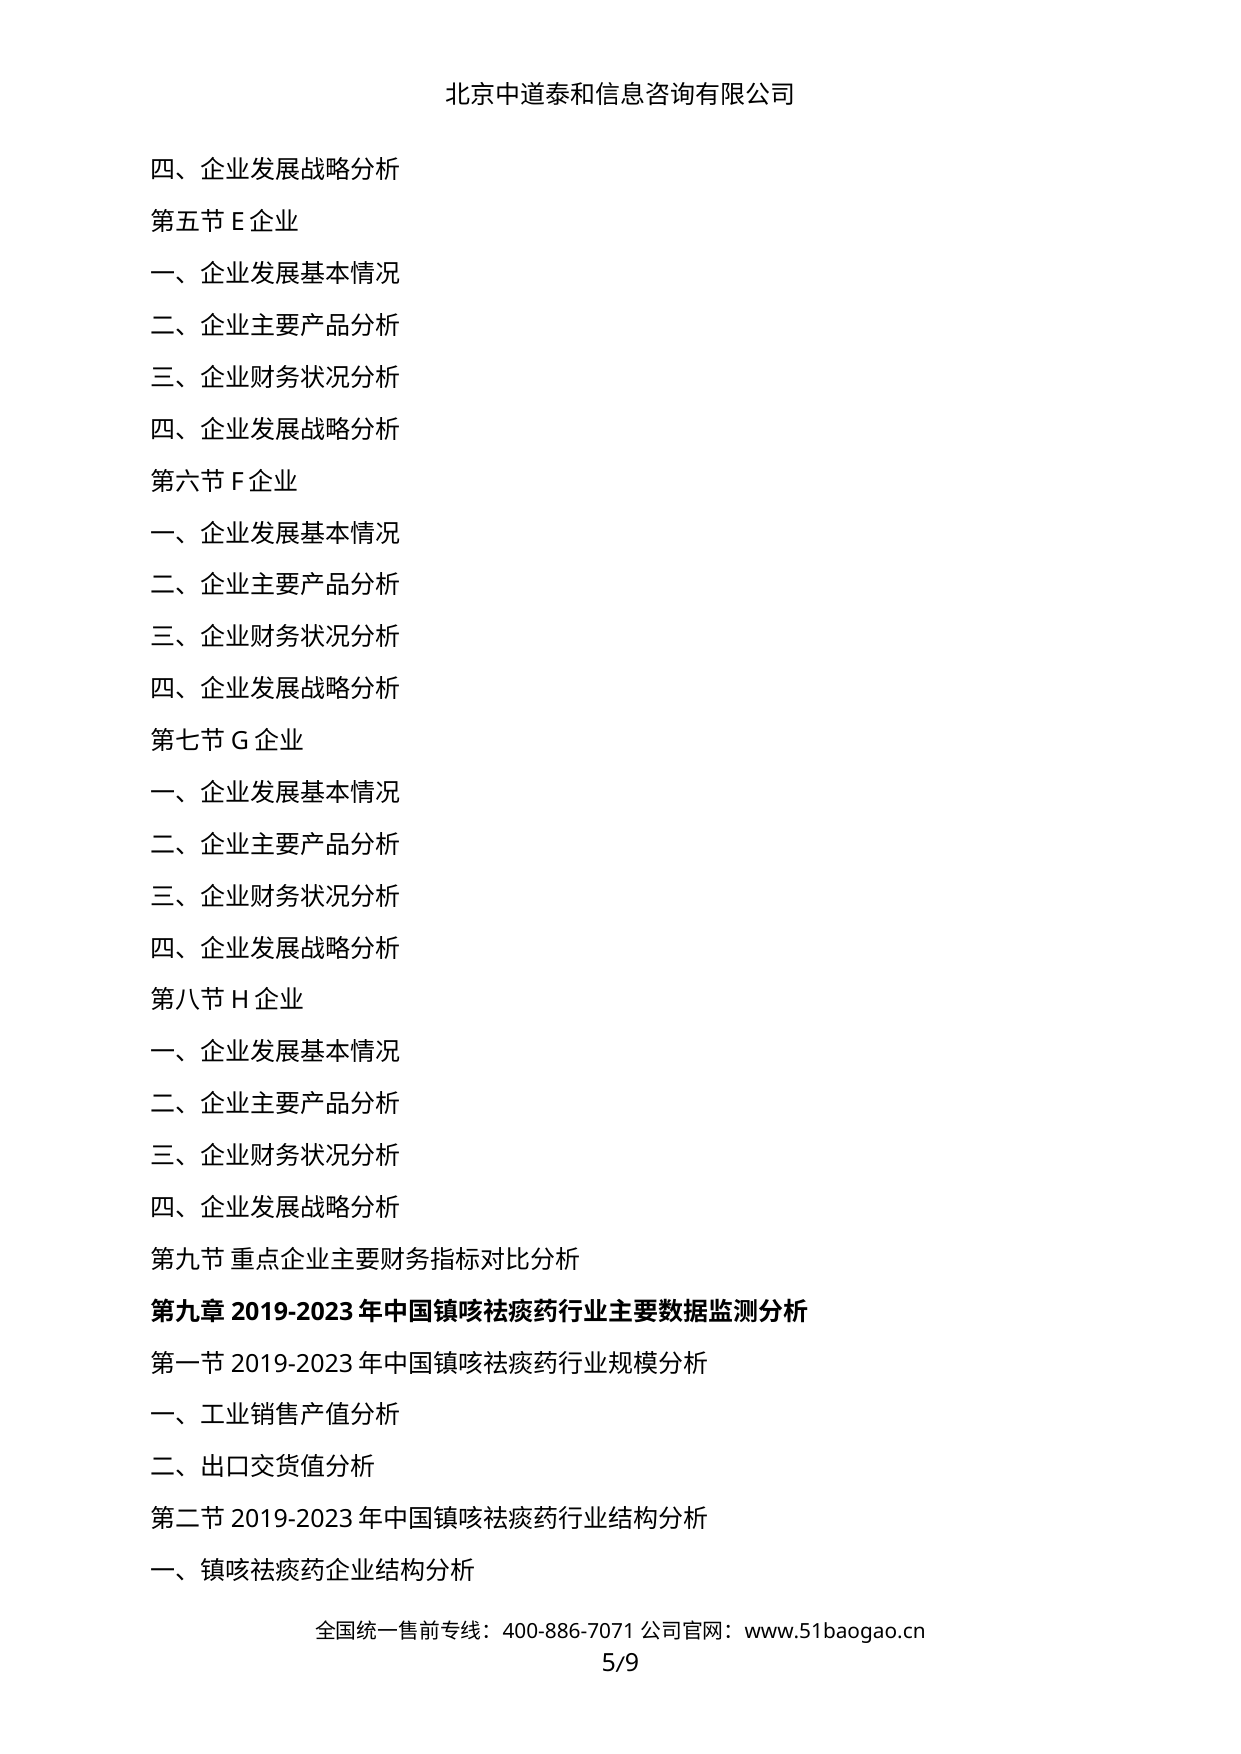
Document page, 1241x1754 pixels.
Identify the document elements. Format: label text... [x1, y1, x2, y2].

text 二、企业主要产品分析 [150, 824, 1090, 861]
text 第九章 2019-2023年中国镇咳祛痰药行业主要数据监测分析 [150, 1291, 1090, 1327]
text 三、企业财务状况分析 [150, 876, 1090, 912]
text 一、企业发展基本情况 [150, 254, 1090, 290]
text 一、企业发展基本情况 [150, 513, 1090, 549]
text 第二节 2019-2023年中国镇咳祛痰药行业结构分析 [150, 1499, 1090, 1535]
text 二、出口交货值分析 [150, 1447, 1090, 1483]
text 第七节 G企业 [150, 721, 1090, 757]
text 一、工业销售产值分析 [150, 1395, 1090, 1431]
text 第五节 E企业 [150, 202, 1090, 238]
text 四、企业发展战略分析 [150, 150, 1090, 186]
text 第九节 重点企业主要财务指标对比分析 [150, 1239, 1090, 1276]
text 一、企业发展基本情况 [150, 1032, 1090, 1068]
text 四、企业发展战略分析 [150, 928, 1090, 964]
text 三、企业财务状况分析 [150, 617, 1090, 653]
text 二、企业主要产品分析 [150, 1084, 1090, 1120]
text 第八节 H企业 [150, 980, 1090, 1016]
text 四、企业发展战略分析 [150, 669, 1090, 705]
text 一、镇咳祛痰药企业结构分析 [150, 1551, 1090, 1587]
text 二、企业主要产品分析 [150, 306, 1090, 342]
text 第六节 F企业 [150, 461, 1090, 497]
text 二、企业主要产品分析 [150, 565, 1090, 601]
text 一、企业发展基本情况 [150, 772, 1090, 809]
text 四、企业发展战略分析 [150, 1187, 1090, 1224]
text 三、企业财务状况分析 [150, 357, 1090, 394]
text 四、企业发展战略分析 [150, 409, 1090, 446]
text 第一节 2019-2023年中国镇咳祛痰药行业规模分析 [150, 1343, 1090, 1379]
text 三、企业财务状况分析 [150, 1136, 1090, 1172]
